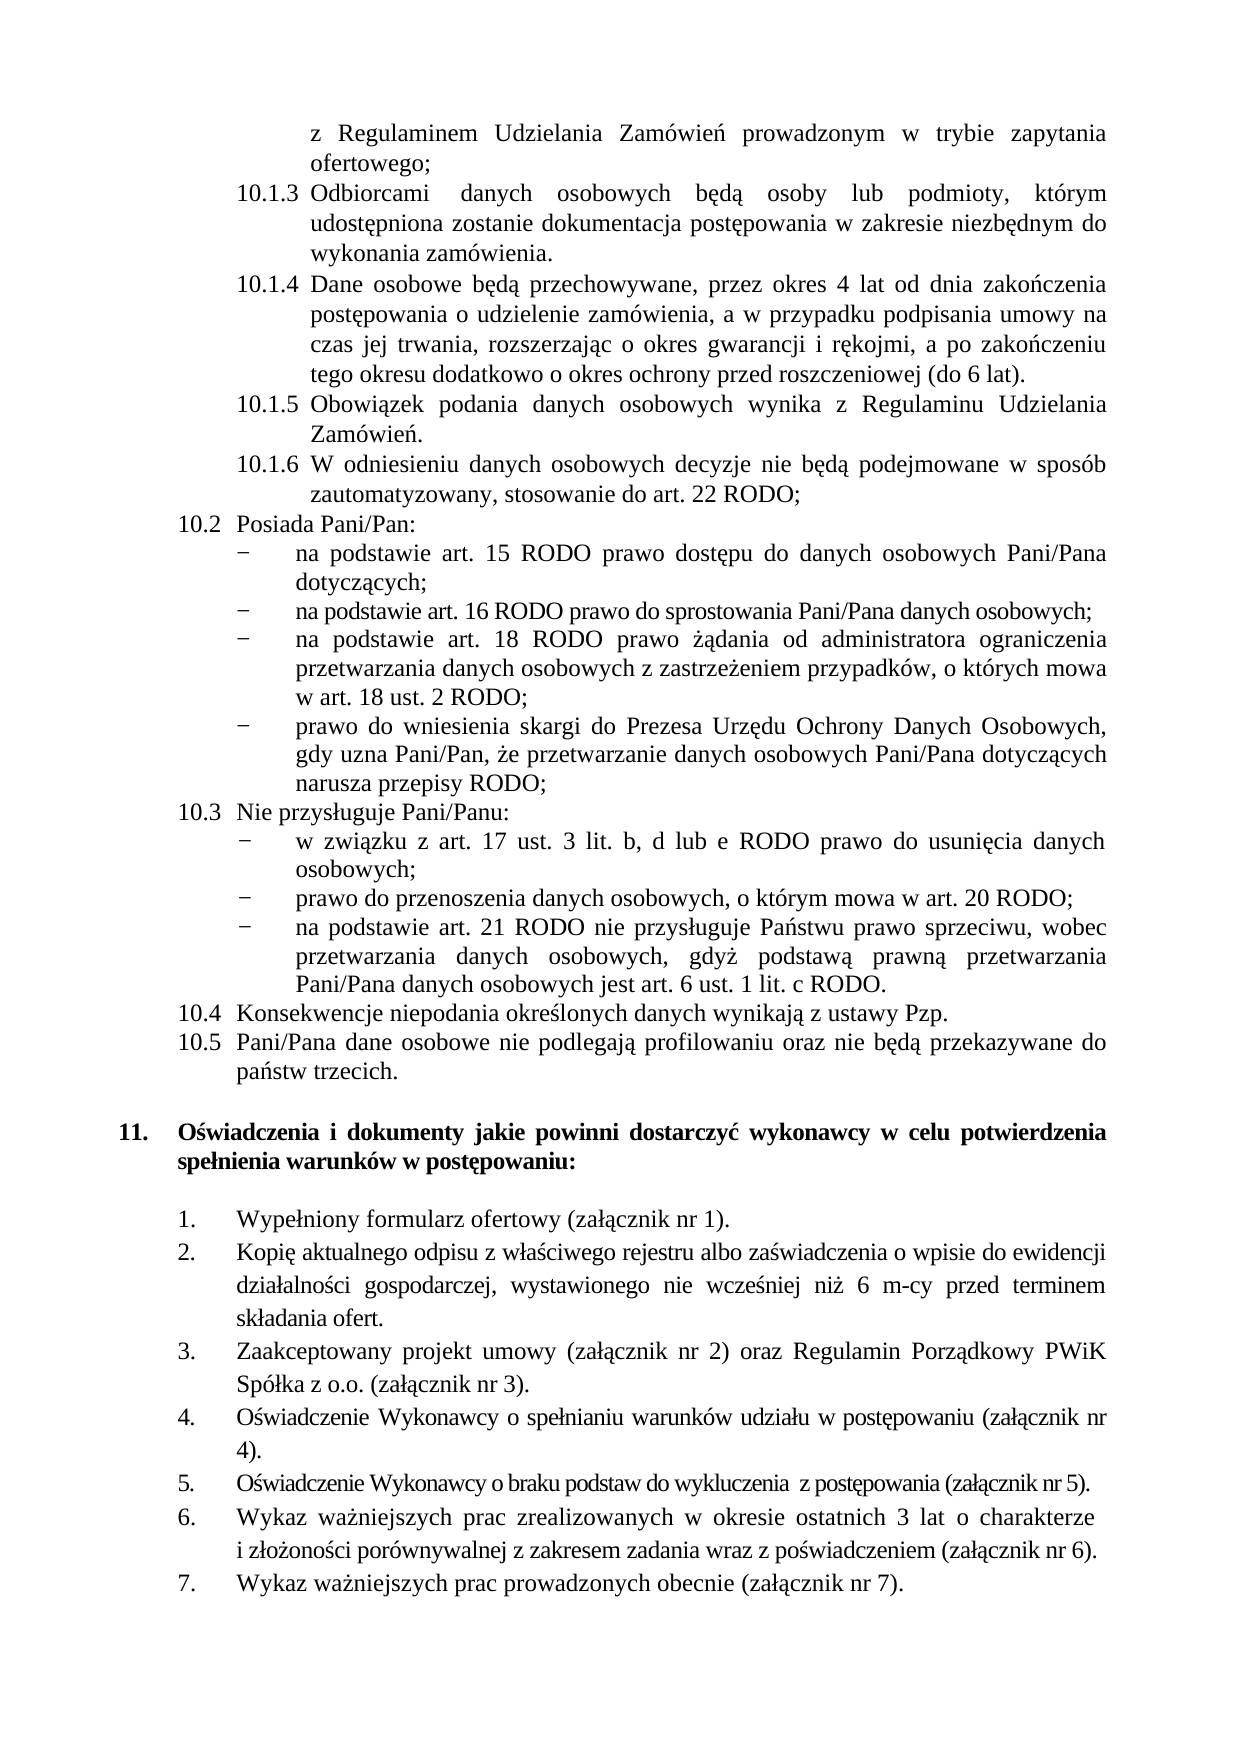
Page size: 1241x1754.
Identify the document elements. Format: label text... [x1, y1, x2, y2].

list prawo do wniesienia skargi do Prezesa Urzędu Ochrony Danych Osobowych, gdy uzna Pani/Pan, że przetwarzanie danych osobowych Pani/Pana dotyczących narusza przepisy RODO; [236, 711, 1107, 797]
list Dane osobowe będą przechowywane, przez okres 4 lat od dnia zakończenia postępowania o udzielenie zamówienia, a w przypadku podpisania umowy na czas jej trwania, rozszerzając o okres gwarancji i rękojmi, a po zakończeniu tego okresu dodatkowo o okres ochrony przed roszczeniowej (do 6 lat). [236, 269, 1107, 388]
list Obowiązek podania danych osobowych wynika z Regulaminu Udzielania Zamówień. [236, 389, 1107, 448]
list Posiada Pani/Pan: [177, 509, 1107, 538]
list Nie przysługuje Pani/Panu: [177, 797, 1107, 826]
list Odbiorcami danych osobowych będą osoby lub podmioty, którym udostępniona zostanie dokumentacja postępowania w zakresie niezbędnym do wykonania zamówienia. [236, 178, 1107, 267]
list Oświadczenia i dokumenty jakie powinni dostarczyć wykonawcy w celu potwierdzenia spełnienia warunków w postępowaniu: [118, 1117, 1107, 1175]
list Oświadczenie Wykonawcy o spełnianiu warunków udziału w postępowaniu (załącznik nr 4). [177, 1402, 1107, 1464]
list Oświadczenie Wykonawcy o braku podstaw do wykluczenia z postępowania (załącznik nr 5). [177, 1468, 1107, 1497]
list Wypełniony formularz ofertowy (załącznik nr 1). [177, 1204, 1107, 1233]
list Konsekwencje niepodania określonych danych wynikają z ustawy Pzp. [177, 998, 1107, 1027]
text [236, 118, 1107, 177]
list na podstawie art. 21 RODO nie przysługuje Państwu prawo sprzeciwu, wobec przetwarzania danych osobowych, gdyż podstawą prawną przetwarzania Pani/Pana danych osobowych jest art. 6 ust. 1 lit. c RODO. [236, 912, 1107, 998]
list w związku z art. 17 ust. 3 lit. b, d lub e RODO prawo do usunięcia danych osobowych; [236, 826, 1107, 883]
list Kopię aktualnego odpisu z właściwego rejestru albo zaświadczenia o wpisie do ewidencji działalności gospodarczej, wystawionego nie wcześniej niż 6 m-cy przed terminem składania ofert. [177, 1237, 1106, 1332]
list na podstawie art. 16 RODO prawo do sprostowania Pani/Pana danych osobowych; [236, 596, 1107, 624]
list na podstawie art. 18 RODO prawo żądania od administratora ograniczenia przetwarzania danych osobowych z zastrzeżeniem przypadków, o których mowa w art. 18 ust. 2 RODO; [236, 624, 1107, 711]
list Pani/Pana dane osobowe nie podlegają profilowaniu oraz nie będą przekazywane do państw trzecich. [177, 1027, 1107, 1084]
list Wykaz ważniejszych prac zrealizowanych w okresie ostatnich 3 lat o charakterze i złożoności porównywalnej z zakresem zadania wraz z poświadczeniem (załącznik nr 6). [177, 1502, 1106, 1563]
list na podstawie art. 15 RODO prawo dostępu do danych osobowych Pani/Pana dotyczących; [236, 538, 1107, 596]
list Wykaz ważniejszych prac prowadzonych obecnie (załącznik nr 7). [177, 1568, 1107, 1596]
list Zaakceptowany projekt umowy (załącznik nr 2) oraz Regulamin Porządkowy PWiK Spółka z o.o. (załącznik nr 3). [177, 1336, 1107, 1398]
list prawo do przenoszenia danych osobowych, o którym mowa w art. 20 RODO; [236, 883, 1107, 912]
list W odniesieniu danych osobowych decyzje nie będą podejmowane w sposób zautomatyzowany, stosowanie do art. 22 RODO; [236, 449, 1107, 508]
